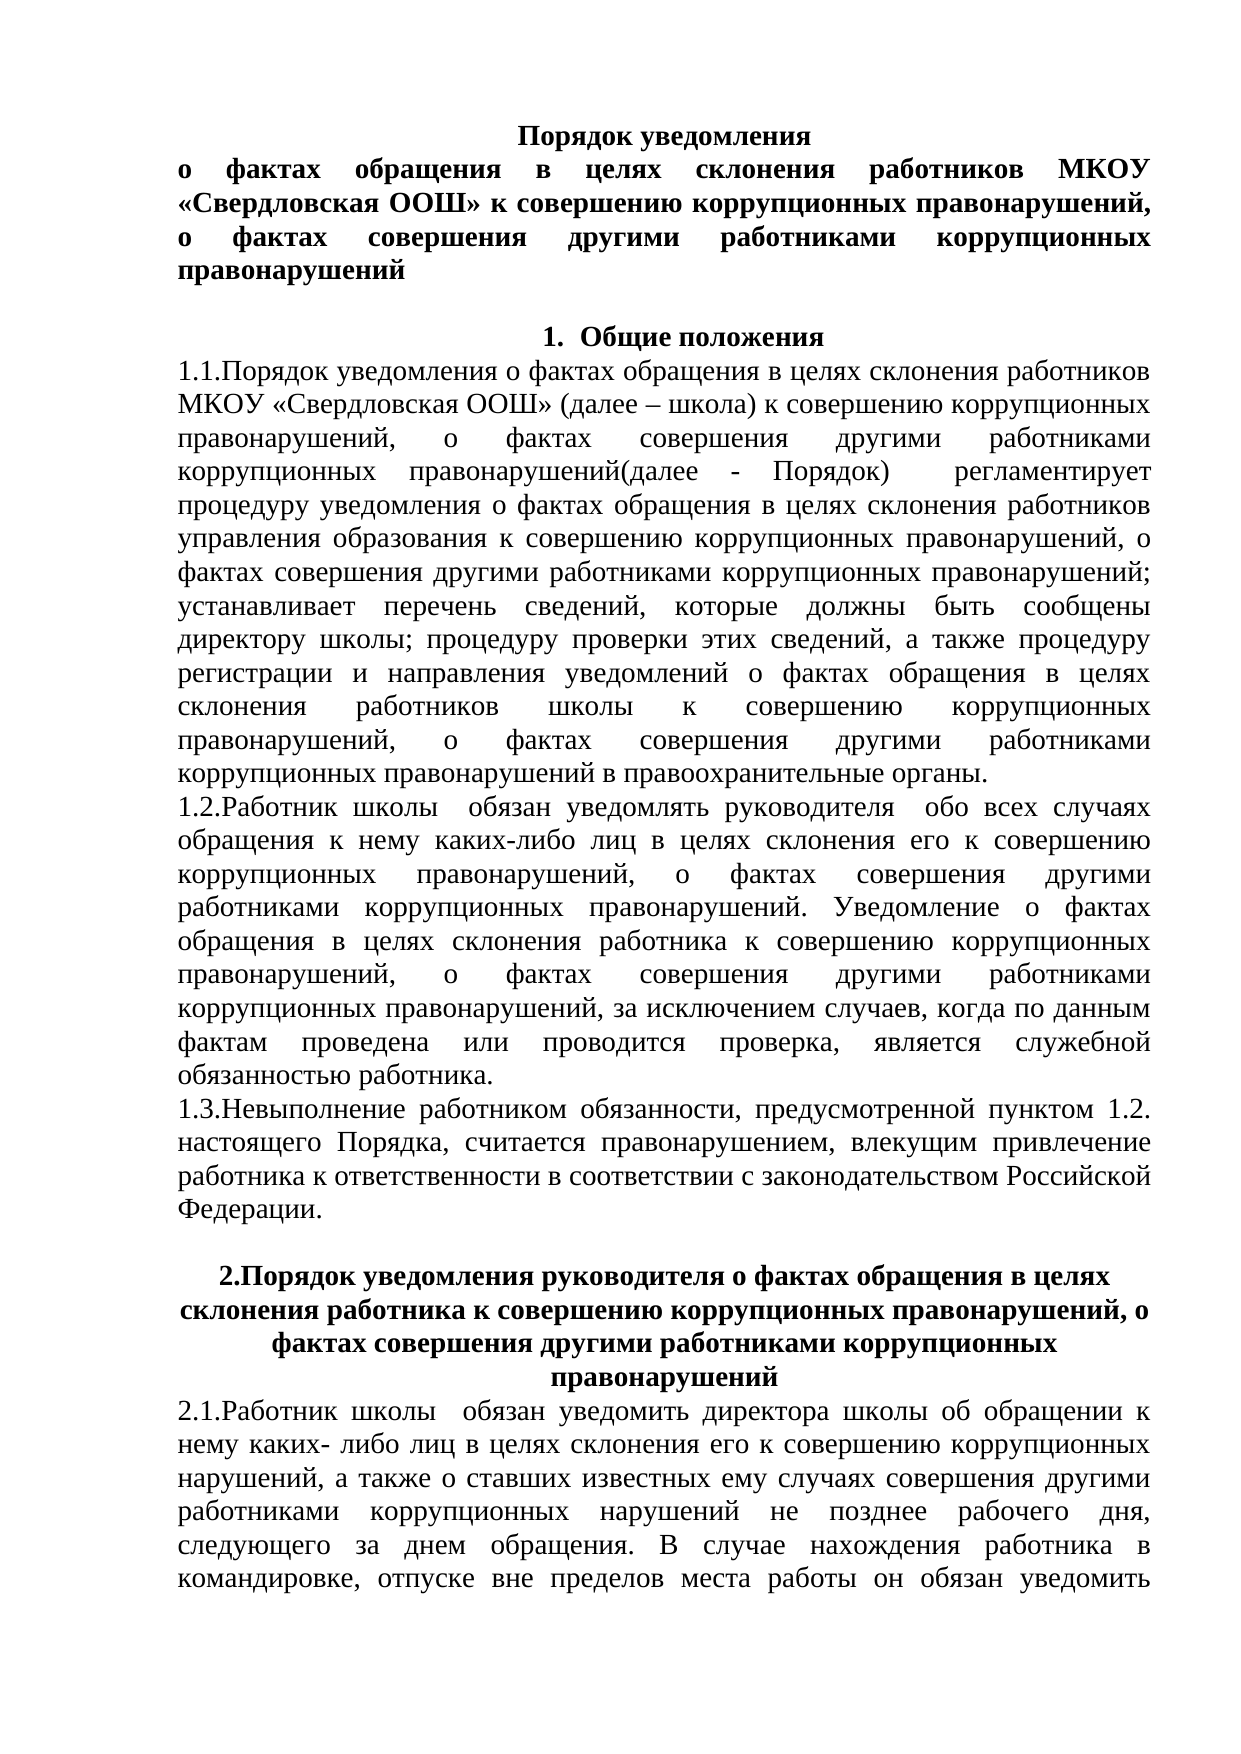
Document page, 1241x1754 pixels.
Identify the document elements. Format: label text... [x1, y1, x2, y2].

list Общие положения [215, 319, 1152, 353]
text 1.2.Работник школы обязан уведомлять руководителя обо всех случаях обращения к нему каких-либо лиц в целях склонения его к совершению коррупционных правонарушений, о фактах совершения другими работниками коррупционных правонарушений. Уведомление о фактах обращения в целях склонения работника к совершению коррупционных правонарушений, о фактах совершения другими работниками коррупционных правонарушений, за исключением случаев, когда по данным фактам проведена или проводится проверка, является служебной обязанностью работника. [177, 789, 1152, 1091]
text Порядок уведомления [177, 118, 1152, 152]
text 1.3.Невыполнение работником обязанности, предусмотренной пунктом 1.2. настоящего Порядка, считается правонарушением, влекущим привлечение работника к ответственности в соответствии с законодательством Российской Федерации. [177, 1091, 1152, 1225]
text 1.1.Порядок уведомления о фактах обращения в целях склонения работников МКОУ «Свердловская ООШ» (далее – школа) к совершению коррупционных правонарушений, о фактах совершения другими работниками коррупционных правонарушений(далее - Порядок) регламентирует процедуру уведомления о фактах обращения в целях склонения работников управления образования к совершению коррупционных правонарушений, о фактах совершения другими работниками коррупционных правонарушений; устанавливает перечень сведений, которые должны быть сообщены директору школы; процедуру проверки этих сведений, а также процедуру регистрации и направления уведомлений о фактах обращения в целях склонения работников школы к совершению коррупционных правонарушений, о фактах совершения другими работниками коррупционных правонарушений в правоохранительные органы. [177, 353, 1152, 789]
text 2.Порядок уведомления руководителя о фактах обращения в целях склонения работника к совершению коррупционных правонарушений, о фактах совершения другими работниками коррупционных правонарушений [177, 1258, 1152, 1393]
text о фактах обращения в целях склонения работников МКОУ «Свердловская ООШ» к совершению коррупционных правонарушений, о фактах совершения другими работниками коррупционных правонарушений [177, 152, 1152, 286]
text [177, 1393, 1152, 1594]
